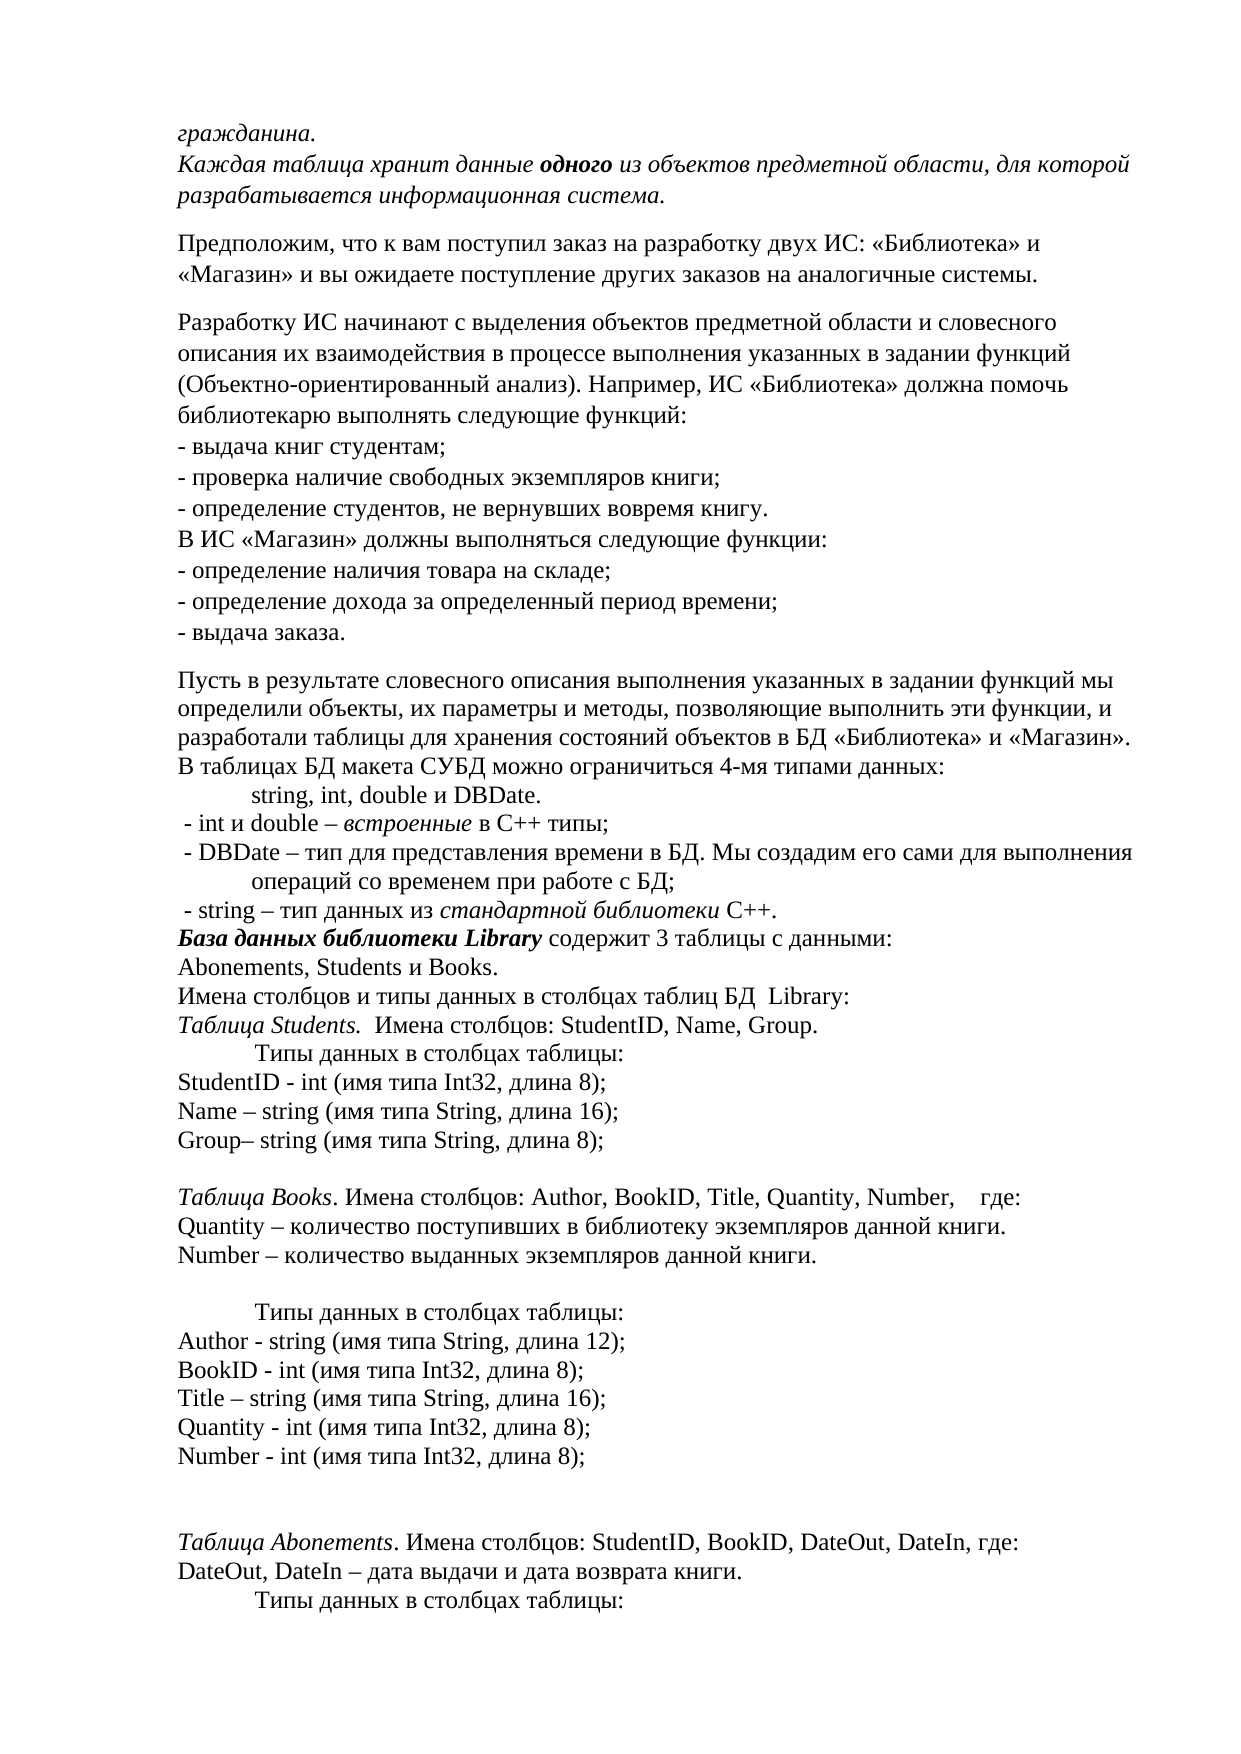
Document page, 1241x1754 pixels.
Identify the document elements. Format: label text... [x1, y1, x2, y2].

text Типы данных в столбцах таблицы: [177, 1038, 1152, 1067]
text - DBDate – тип для представления времени в БД. Мы создадим его сами для выполнения операций со временем при работе с БД; [177, 837, 1152, 895]
text Разработку ИС начинают с выделения объектов предметной области и словесного описания их взаимодействия в процессе выполнения указанных в задании функций (Объектно-ориентированный анализ). Например, ИС «Библиотека» должна помочь библиотекарю выполнять следующие функций: - выдача книг студентам; - проверка наличие свободных экземпляров книги; - определение студентов, не вернувших вовремя книгу. В ИС «Магазин» должны выполняться следующие функции: - определение наличия товара на складе; - определение дохода за определенный период времени; - выдача заказа. [177, 307, 1152, 646]
text - int и double – встроенные в С++ типы; [177, 808, 1152, 837]
text Имена столбцов и типы данных в столбцах таблиц БД Library: [177, 981, 1152, 1010]
text Таблица Abonements. Имена столбцов: StudentID, BookID, DateOut, DateIn, где: [177, 1527, 1152, 1556]
text Предположим, что к вам поступил заказ на разработку двух ИС: «Библиотека» и «Магазин» и вы ожидаете поступление других заказов на аналогичные системы. [177, 228, 1152, 288]
text Таблица Books. Имена столбцов: Author, BookID, Title, Quantity, Number, где: [177, 1182, 1152, 1211]
text База данных библиотеки Library содержит 3 таблицы с данными: [177, 923, 1152, 952]
text - string – тип данных из стандартной библиотеки С++. [177, 895, 1152, 923]
text Quantity – количество поступивших в библиотеку экземпляров данной книги. [177, 1211, 1152, 1240]
text Group– string (имя типа String, длина 8); [177, 1125, 1152, 1153]
text StudentID - int (имя типа Int32, длина 8); [177, 1067, 1152, 1096]
text Number - int (имя типа Int32, длина 8); [177, 1441, 1152, 1470]
text Number – количество выданных экземпляров данной книги. [177, 1240, 1152, 1268]
text Пусть в результате словесного описания выполнения указанных в задании функций мы определили объекты, их параметры и методы, позволяющие выполнить эти функции, и разработали таблицы для хранения состояний объектов в БД «Библиотека» и «Магазин». В таблицах БД макета СУБД можно ограничиться 4-мя типами данных: [177, 665, 1152, 780]
text Abonements, Students и Books. [177, 952, 1152, 981]
text Name – string (имя типа String, длина 16); [177, 1096, 1152, 1125]
text string, int, double и DBDate. [177, 780, 1152, 808]
text Типы данных в столбцах таблицы: [177, 1585, 1152, 1613]
text Title – string (имя типа String, длина 16); Quantity - int (имя типа Int32, длина 8); [177, 1383, 1152, 1441]
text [177, 118, 1152, 209]
text DateOut, DateIn – дата выдачи и дата возврата книги. [177, 1556, 1152, 1585]
text Типы данных в столбцах таблицы: [177, 1297, 1152, 1326]
text Таблица Students. Имена столбцов: StudentID, Name, Group. [177, 1010, 1152, 1038]
text Author - string (имя типа String, длина 12); BookID - int (имя типа Int32, длина 8); [177, 1326, 1152, 1383]
